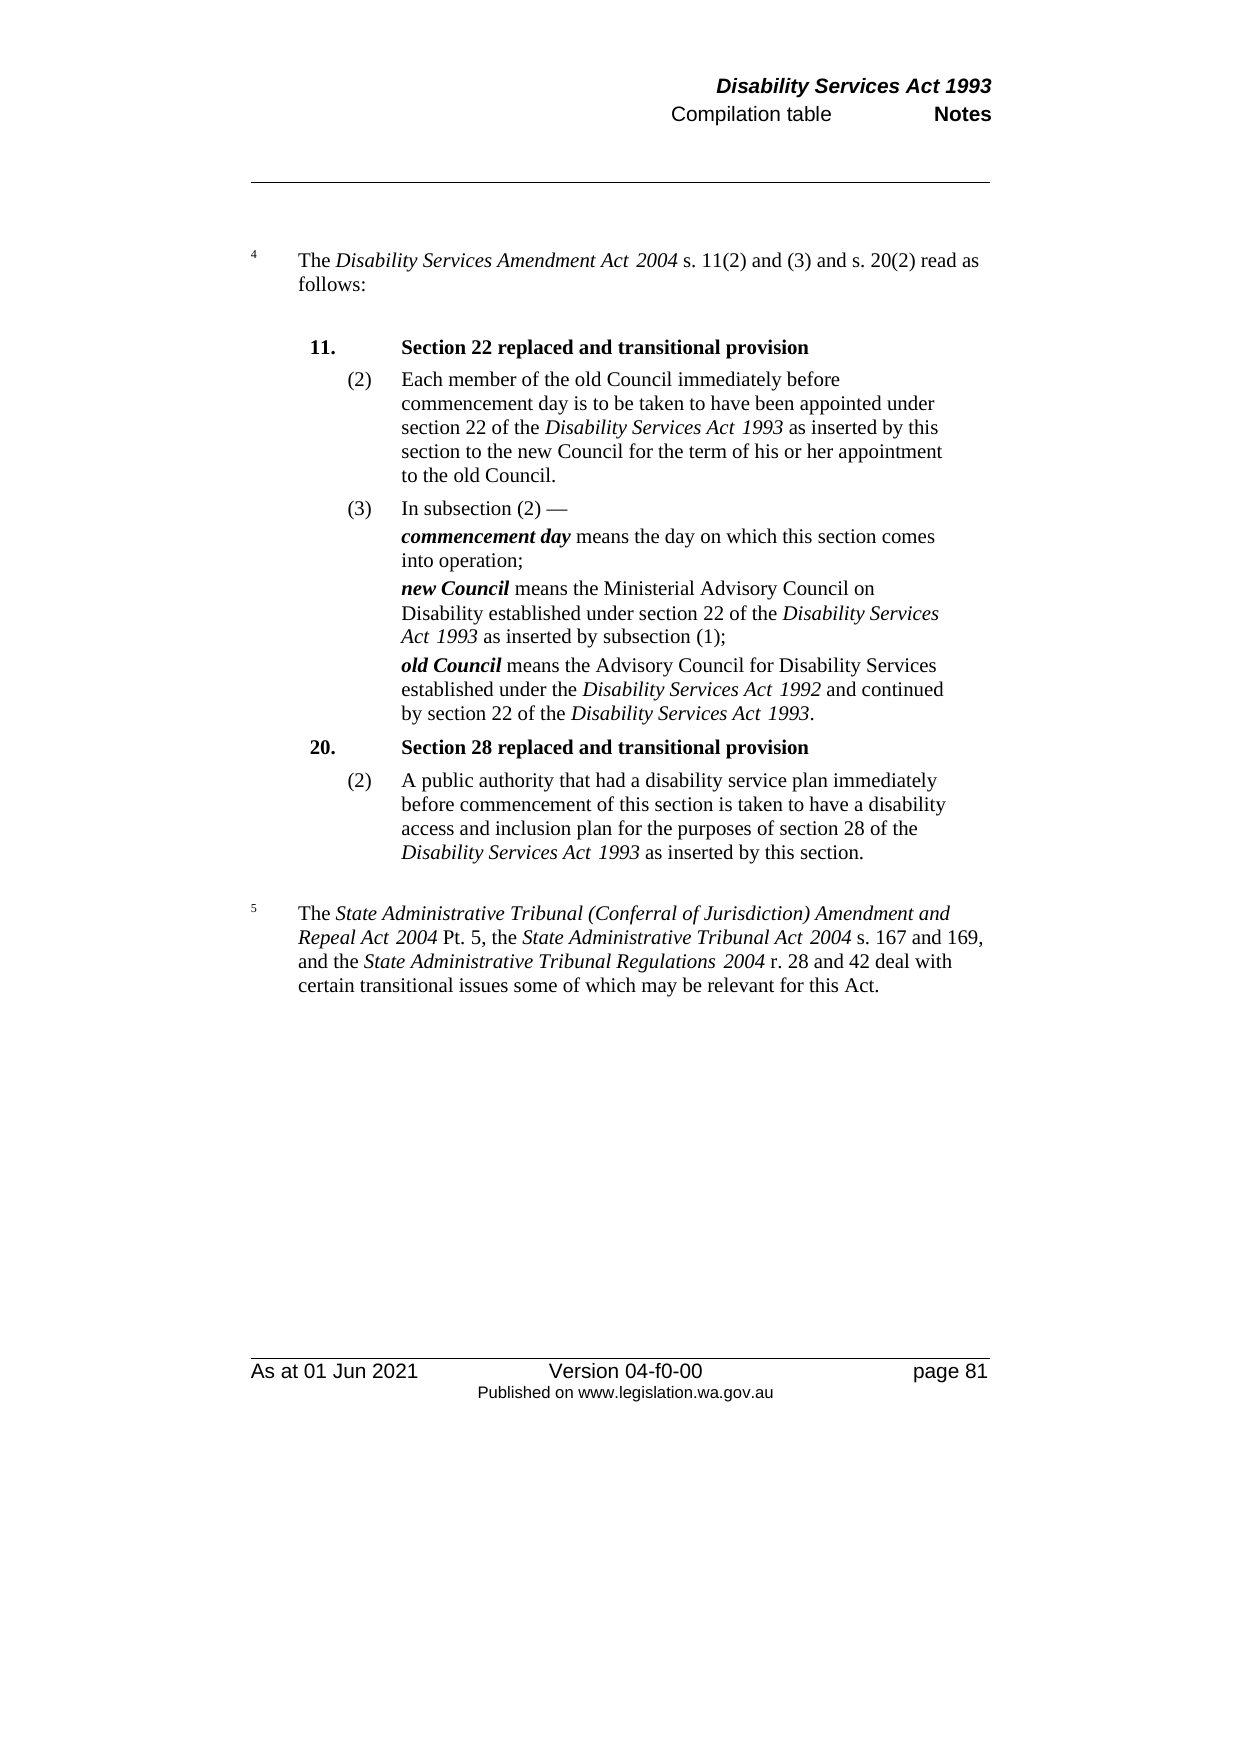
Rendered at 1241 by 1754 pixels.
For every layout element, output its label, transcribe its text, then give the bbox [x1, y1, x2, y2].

text commencement day means the day on which this section comes into operation; [309, 524, 960, 572]
subtitle 11. Section 22 replaced and transitional provision [309, 335, 960, 359]
text (2) A public authority that had a disability service plan immediately before commencement of this section is taken to have a disability access and inclusion plan for the purposes of section 28 of the Disability Services Act 1993 as inserted by this section. [312, 768, 960, 864]
subtitle 20. Section 28 replaced and transitional provision [309, 735, 960, 759]
text (3) In subsection (2) — [312, 496, 960, 520]
text 5 The State Administrative Tribunal (Conferral of Jurisdiction) Amendment and Repeal Act 2004 Pt. 5, the State Administrative Tribunal Act 2004 s. 167 and 169, and the State Administrative Tribunal Regulations 2004 r. 28 and 42 deal with certain transitional issues some of which may be relevant for this Act. [251, 901, 990, 997]
text new Council means the Ministerial Advisory Council on Disability established under section 22 of the Disability Services Act 1993 as inserted by subsection (1); [309, 576, 960, 648]
text old Council means the Advisory Council for Disability Services established under the Disability Services Act 1992 and continued by section 22 of the Disability Services Act 1993. [309, 653, 960, 725]
text 4 The Disability Services Amendment Act 2004 s. 11(2) and (3) and s. 20(2) read as follows: [251, 247, 990, 296]
text (2) Each member of the old Council immediately before commencement day is to be taken to have been appointed under section 22 of the Disability Services Act 1993 as inserted by this section to the new Council for the term of his or her appointment to the old Council. [312, 367, 960, 487]
